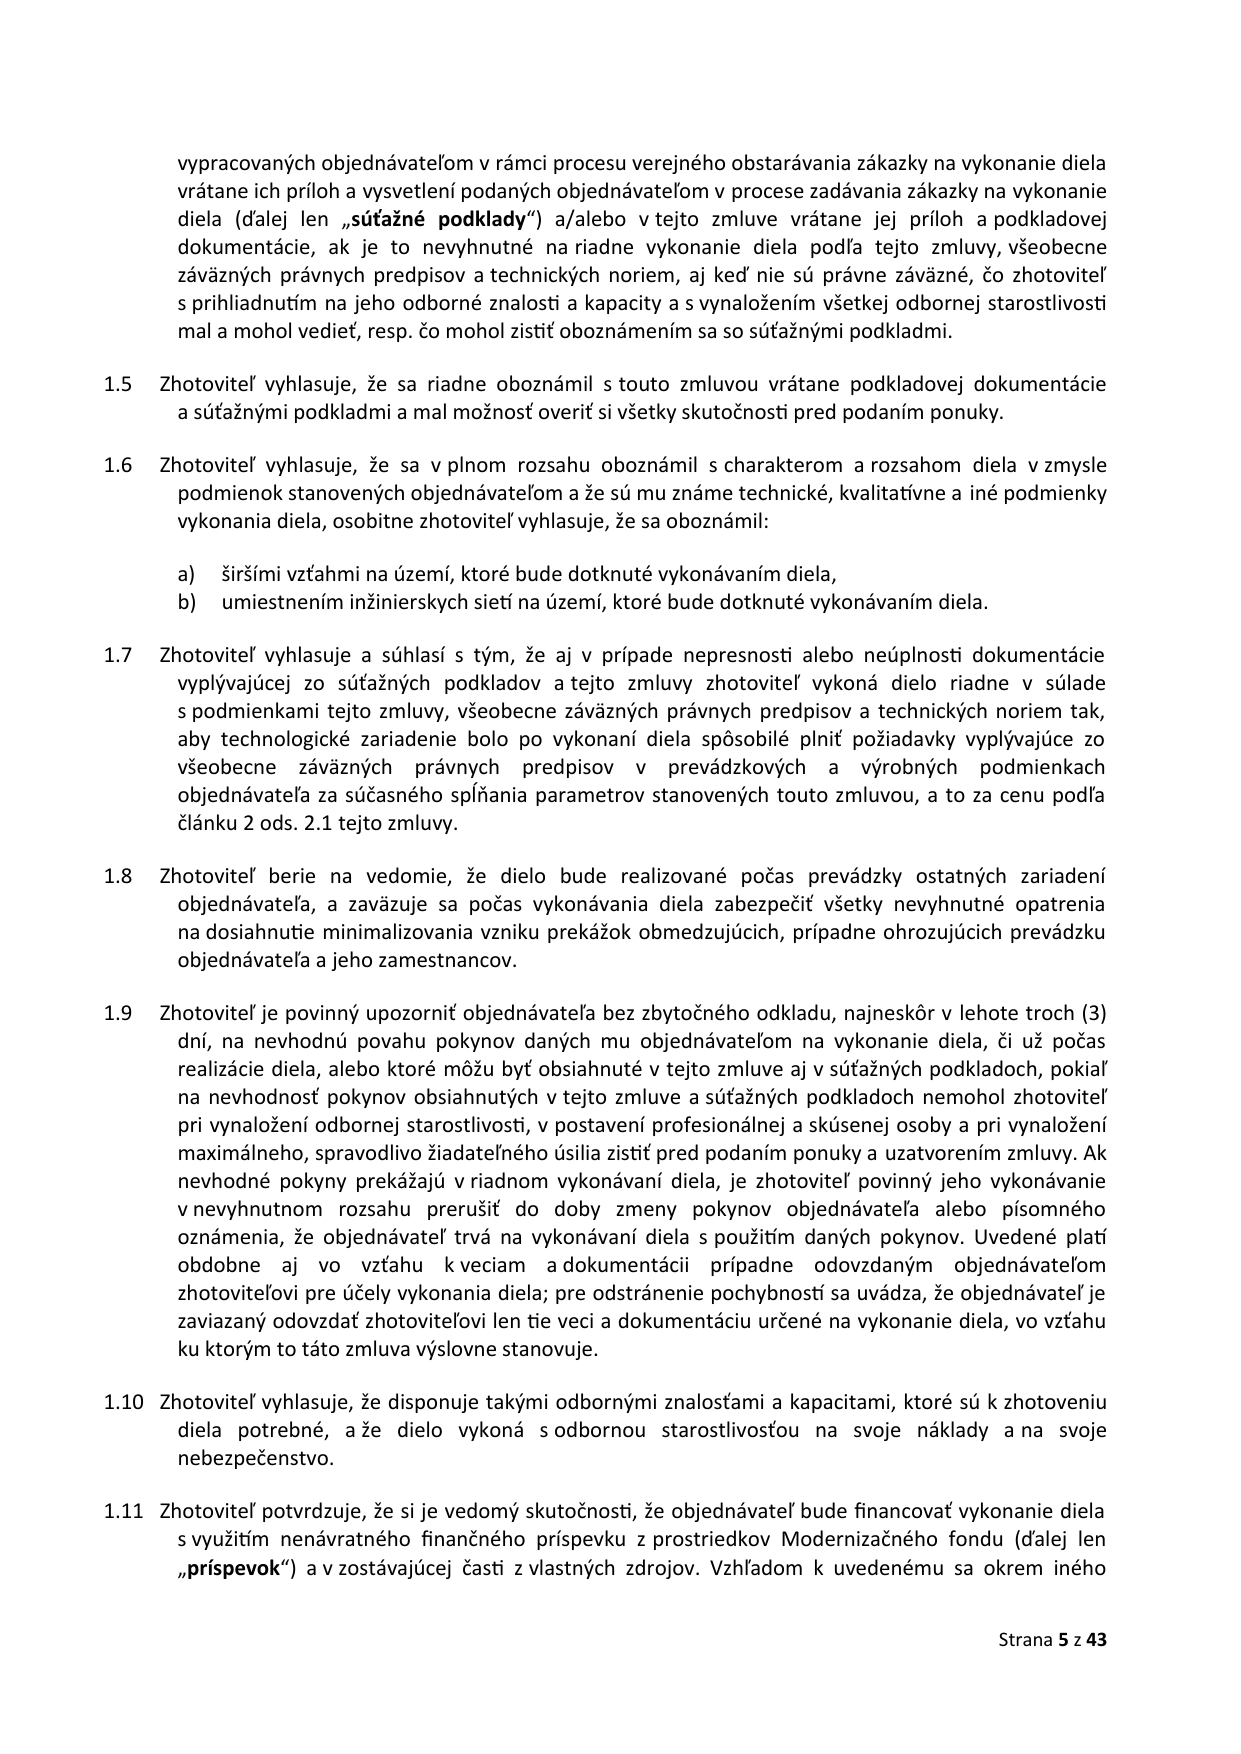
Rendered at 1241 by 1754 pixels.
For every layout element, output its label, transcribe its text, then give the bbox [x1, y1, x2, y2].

list Zhotoviteľ vyhlasuje, že sa riadne oboznámil s touto zmluvou vrátane podkladovej dokumentácie a súťažnými podkladmi a mal možnosť overiť si všetky skutočnosti pred podaním ponuky. [103, 369, 1107, 425]
list Zhotoviteľ vyhlasuje, že disponuje takými odbornými znalosťami a kapacitami, ktoré sú k zhotoveniu diela potrebné, a že dielo vykoná s odbornou starostlivosťou na svoje náklady a na svoje nebezpečenstvo. [103, 1387, 1107, 1472]
list Zhotoviteľ je povinný upozorniť objednávateľa bez zbytočného odkladu, najneskôr v lehote troch (3) dní, na nevhodnú povahu pokynov daných mu objednávateľom na vykonanie diela, či už počas realizácie diela, alebo ktoré môžu byť obsiahnuté v tejto zmluve aj v súťažných podkladoch, pokiaľ na nevhodnosť pokynov obsiahnutých v tejto zmluve a súťažných podkladoch nemohol zhotoviteľ pri vynaložení odbornej starostlivosti, v postavení profesionálnej a skúsenej osoby a pri vynaložení maximálneho, spravodlivo žiadateľného úsilia zistiť pred podaním ponuky a uzatvorením zmluvy. Ak nevhodné pokyny prekážajú v riadnom vykonávaní diela, je zhotoviteľ povinný jeho vykonávanie v nevyhnutnom rozsahu prerušiť do doby zmeny pokynov objednávateľa alebo písomného oznámenia, že objednávateľ trvá na vykonávaní diela s použitím daných pokynov. Uvedené platí obdobne aj vo vzťahu k veciam a dokumentácii prípadne odovzdaným objednávateľom zhotoviteľovi pre účely vykonania diela; pre odstránenie pochybností sa uvádza, že objednávateľ je zaviazaný odovzdať zhotoviteľovi len tie veci a dokumentáciu určené na vykonanie diela, vo vzťahu ku ktorým to táto zmluva výslovne stanovuje. [103, 998, 1107, 1362]
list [103, 148, 1107, 344]
list širšími vzťahmi na území, ktoré bude dotknuté vykonávaním diela, [177, 559, 1107, 587]
list Zhotoviteľ vyhlasuje, že sa v plnom rozsahu oboznámil s charakterom a rozsahom diela v zmysle podmienok stanovených objednávateľom a že sú mu známe technické, kvalitatívne a iné podmienky vykonania diela, osobitne zhotoviteľ vyhlasuje, že sa oboznámil: [103, 450, 1107, 534]
list Zhotoviteľ berie na vedomie, že dielo bude realizované počas prevádzky ostatných zariadení objednávateľa, a zaväzuje sa počas vykonávania diela zabezpečiť všetky nevyhnutné opatrenia na dosiahnutie minimalizovania vzniku prekážok obmedzujúcich, prípadne ohrozujúcich prevádzku objednávateľa a jeho zamestnancov. [103, 861, 1107, 973]
list Zhotoviteľ vyhlasuje a súhlasí s tým, že aj v prípade nepresnosti alebo neúplnosti dokumentácie vyplývajúcej zo súťažných podkladov a tejto zmluvy zhotoviteľ vykoná dielo riadne v súlade s podmienkami tejto zmluvy, všeobecne záväzných právnych predpisov a technických noriem tak, aby technologické zariadenie bolo po vykonaní diela spôsobilé plniť požiadavky vyplývajúce zo všeobecne záväzných právnych predpisov v prevádzkových a výrobných podmienkach objednávateľa za súčasného spĺňania parametrov stanovených touto zmluvou, a to za cenu podľa článku 2 ods. 2.1 tejto zmluvy. [103, 640, 1107, 836]
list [103, 1497, 1107, 1581]
list umiestnením inžinierskych sietí na území, ktoré bude dotknuté vykonávaním diela. [177, 587, 1107, 615]
